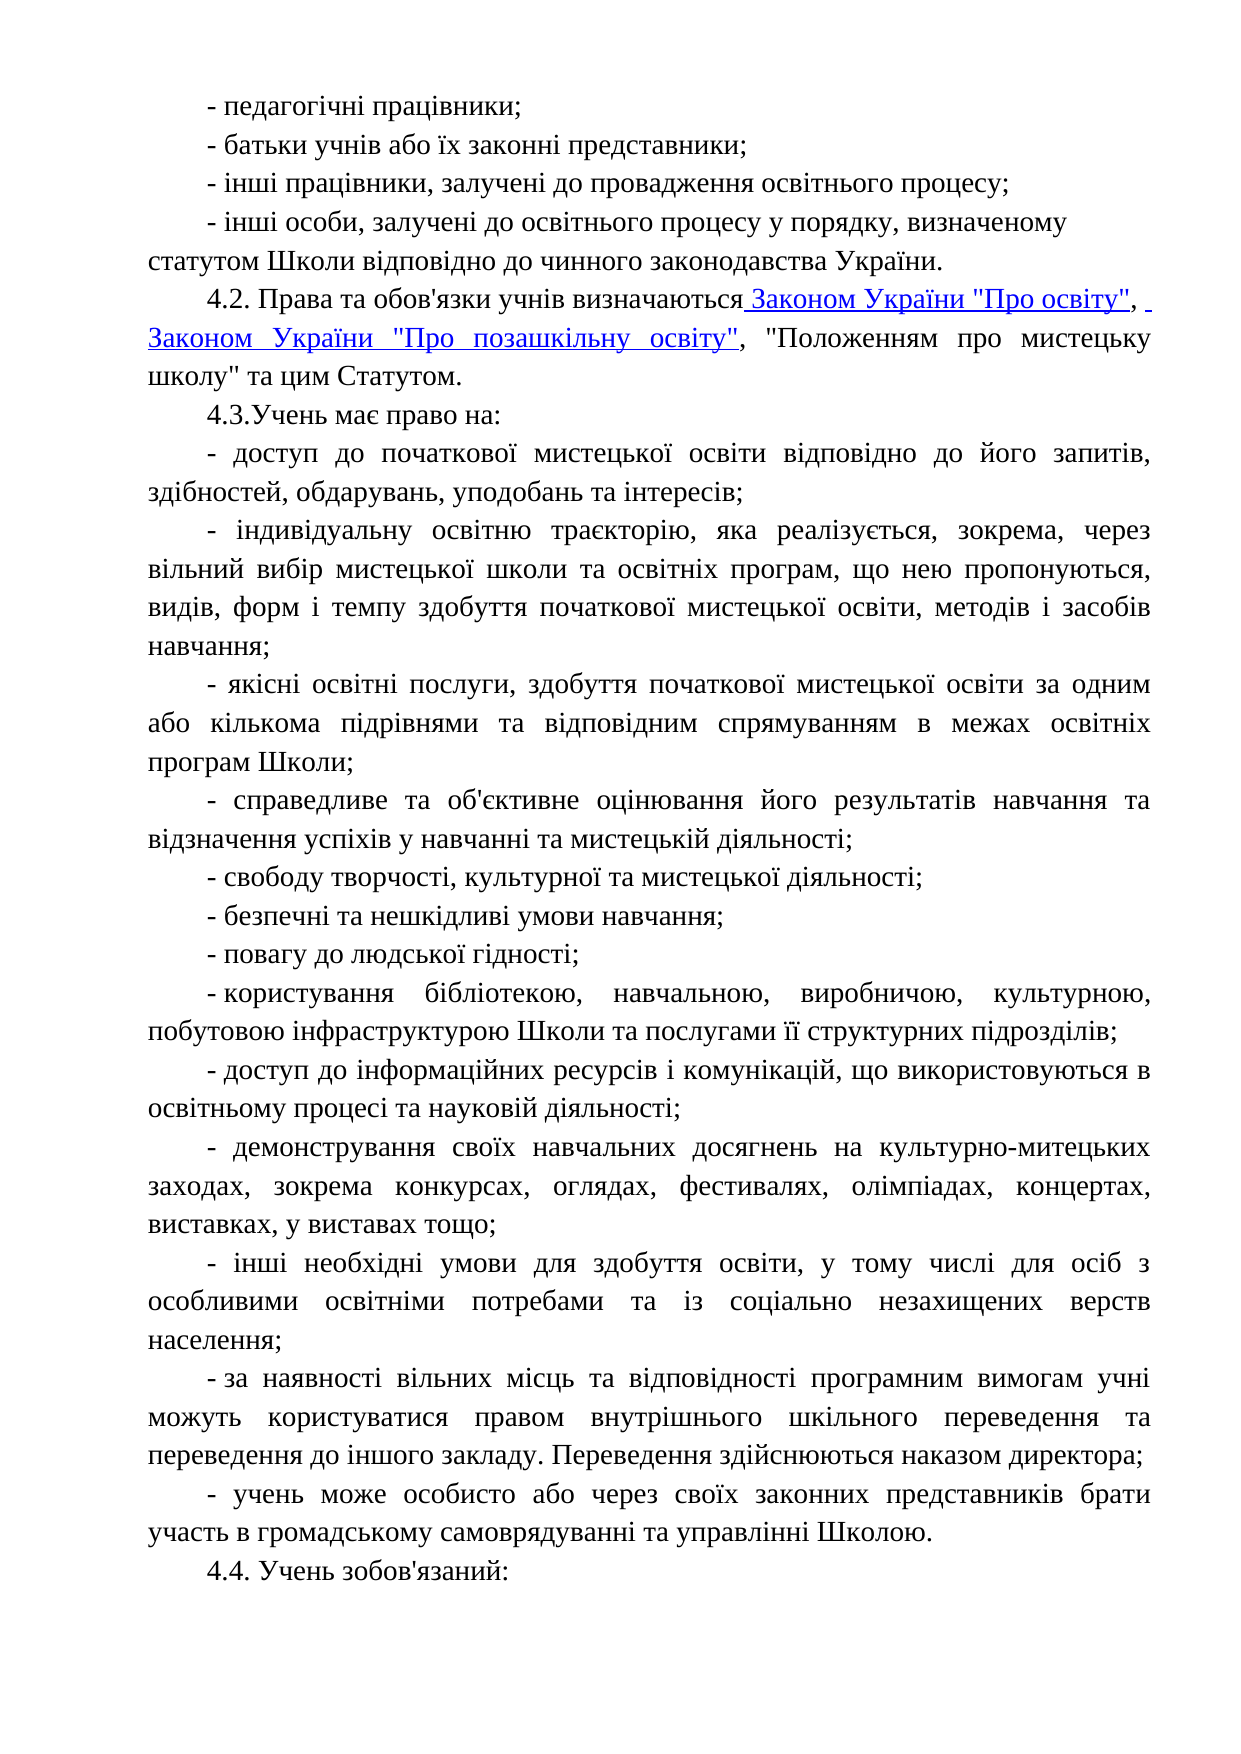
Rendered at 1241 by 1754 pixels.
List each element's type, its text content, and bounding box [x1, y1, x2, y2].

text - учень може особисто або через своїх законних представників брати участь в громадському самоврядуванні та управлінні Школою. [148, 1476, 1152, 1548]
text - педагогічні працівники; [148, 88, 1152, 122]
text - доступ до інформаційних ресурсів і комунікацій, що використовуються в освітньому процесі та науковій діяльності; [148, 1052, 1152, 1124]
text 4.3.Учень має право на: [148, 397, 1152, 430]
text - демонстрування своїх навчальних досягнень на культурно-митецьких заходах, зокрема конкурсах, оглядах, фестивалях, олімпіадах, концертах, виставках, у виставах тощо; [148, 1129, 1152, 1240]
text - безпечні та нешкідливі умови навчання; [148, 898, 1152, 931]
text - інші працівники, залучені до провадження освітнього процесу; [148, 166, 1152, 199]
text 4.2. Права та обов'язки учнів визначаються Законом України "Про освіту", Законом України "Про позашкільну освіту", "Положенням про мистецьку школу" та цим Статутом. [148, 281, 1152, 392]
text - користування бібліотекою, навчальною, виробничою, культурною, побутовою інфраструктурою Школи та послугами її структурних підрозділів; [148, 975, 1152, 1047]
text - доступ до початкової мистецької освіти відповідно до його запитів, здібностей, обдарувань, уподобань та інтересів; [148, 435, 1152, 507]
text - інші особи, залучені до освітнього процесу у порядку, визначеному статутом Школи відповідно до чинного законодавства України. [148, 204, 1152, 276]
text - індивідуальну освітню траєкторію, яка реалізується, зокрема, через вільний вибір мистецької школи та освітніх програм, що нею пропонуються, видів, форм і темпу здобуття початкової мистецької освіти, методів і засобів навчання; [148, 512, 1152, 662]
text - свободу творчості, культурної та мистецької діяльності; [148, 859, 1152, 893]
text - за наявності вільних місць та відповідності програмним вимогам учні можуть користуватися правом внутрішнього шкільного переведення та переведення до іншого закладу. Переведення здійснюються наказом директора; [148, 1360, 1152, 1471]
text - повагу до людської гідності; [148, 936, 1152, 970]
text - інші необхідні умови для здобуття освіти, у тому числі для осіб з особливими освітніми потребами та із соціально незахищених верств населення; [148, 1245, 1152, 1355]
text - якісні освітні послуги, здобуття початкової мистецької освіти за одним або кількома підрівнями та відповідним спрямуванням в межах освітніх програм Школи; [148, 667, 1152, 777]
text 4.4. Учень зобов'язаний: [148, 1553, 1152, 1587]
text - батьки учнів або їх законні представники; [148, 127, 1152, 161]
text - справедливе та об'єктивне оцінювання його результатів навчання та відзначення успіхів у навчанні та мистецькій діяльності; [148, 782, 1152, 854]
